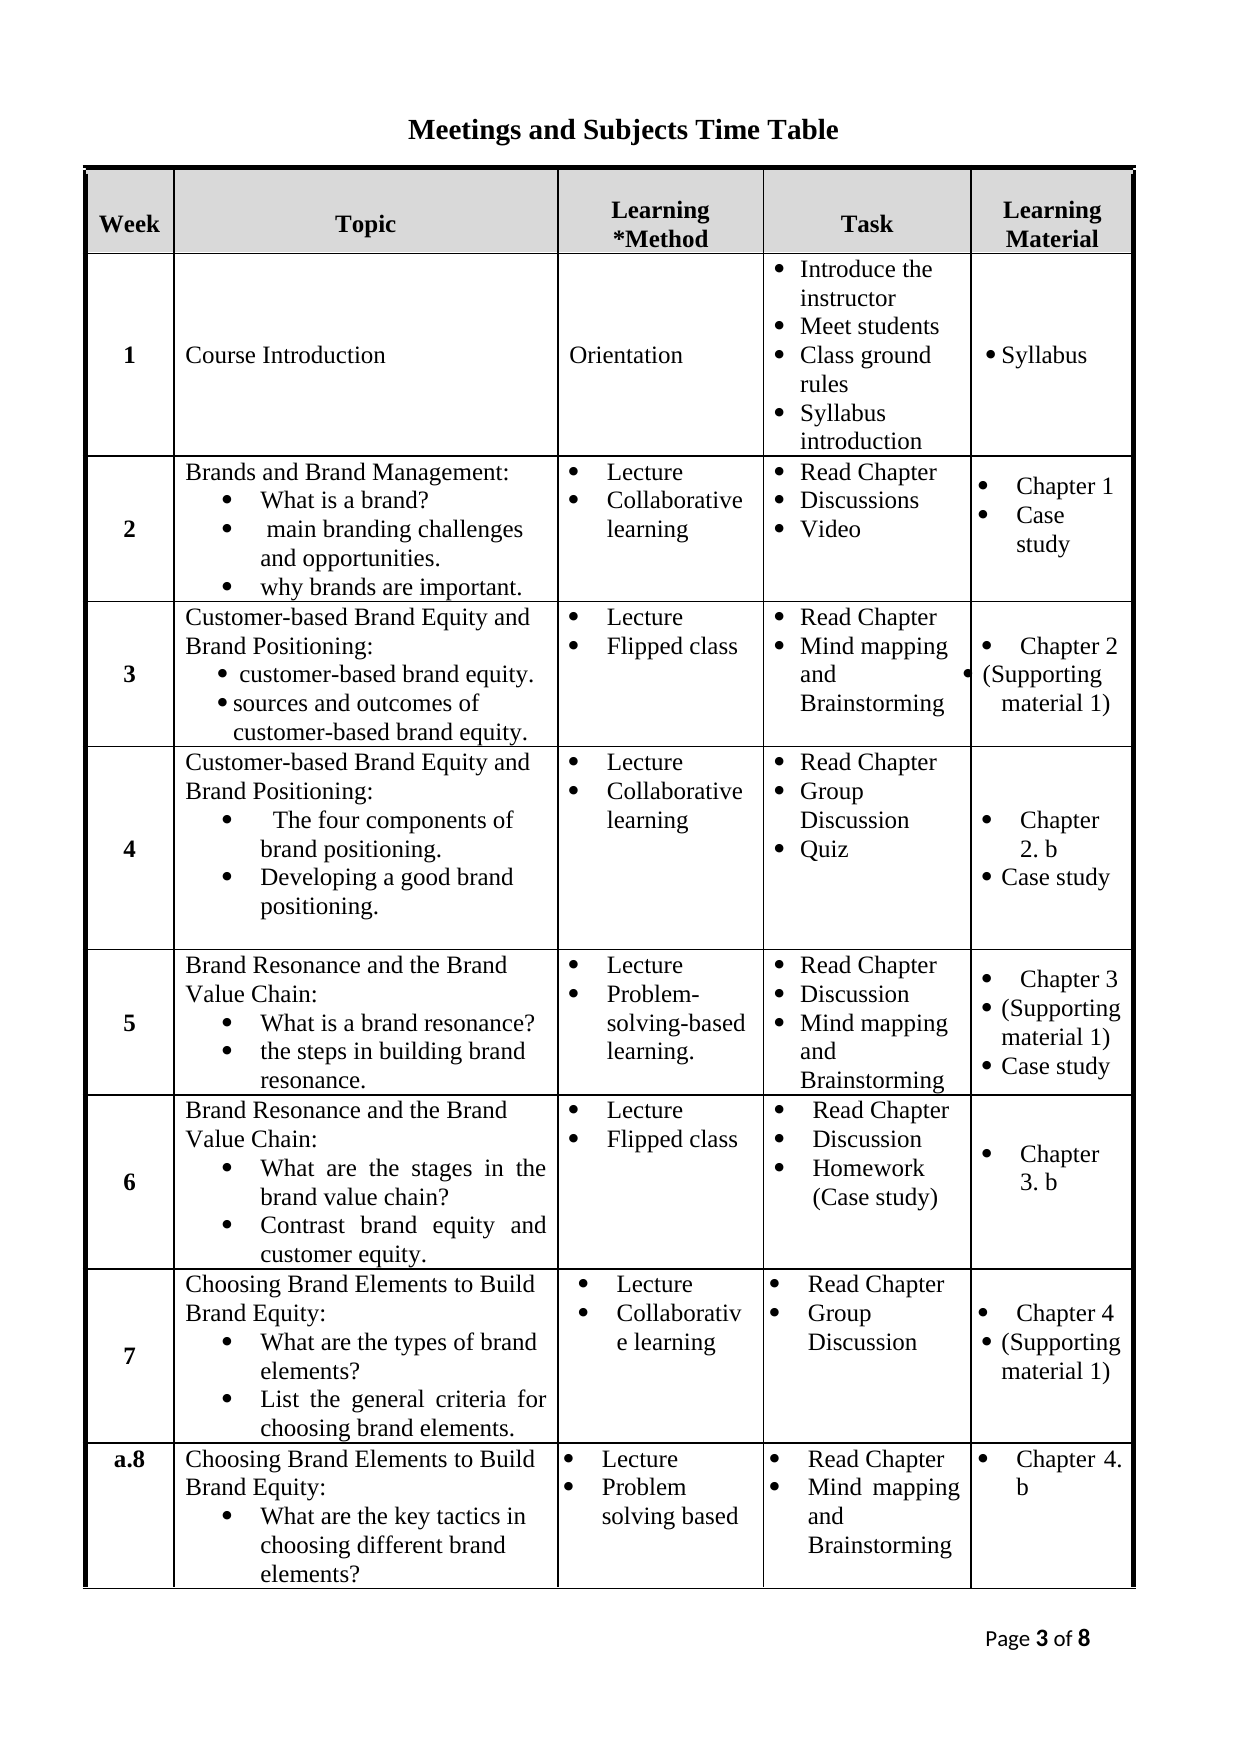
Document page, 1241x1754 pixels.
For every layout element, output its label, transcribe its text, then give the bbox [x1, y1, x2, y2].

table_header Learning Material [972, 168, 1134, 252]
table_cell Lecture Problem-solving-based learning. [559, 950, 763, 1094]
table_cell Read Chapter Group Discussion Quiz [764, 747, 970, 949]
table_cell Course Introduction [175, 254, 557, 455]
table_cell 5 [88, 950, 173, 1094]
table_cell Choosing Brand Elements to Build Brand Equity: What are the types of brand elements? List the general criteria for choosing brand elements. [175, 1270, 557, 1442]
table_cell Lecture Collaborative learning [559, 457, 763, 601]
table_cell Syllabus [972, 254, 1131, 455]
table_cell 3 [88, 602, 173, 746]
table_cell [175, 1444, 557, 1587]
table_header Topic [175, 170, 557, 252]
table_cell Chapter 4 (Supporting material 1) [972, 1270, 1131, 1442]
table_header Week [85, 168, 173, 252]
table_cell 1 [88, 254, 173, 455]
table_cell Chapter 4. b [972, 1444, 1131, 1587]
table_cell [764, 1444, 970, 1587]
table_cell Introduce the instructor Meet students Class ground rules Syllabus introduction [764, 254, 970, 455]
table_cell Lecture Flipped class [559, 1096, 763, 1268]
table_cell Orientation [559, 254, 763, 455]
table_cell Read Chapter Group Discussion [764, 1270, 970, 1442]
table_cell Brand Resonance and the Brand Value Chain: What are the stages in the brand value chain? Contrast brand equity and customer equity. [175, 1096, 557, 1268]
table_cell Brands and Brand Management: What is a brand? main branding challenges and opportunities. why brands are important. [175, 457, 557, 601]
table_cell Chapter 3. b [972, 1096, 1131, 1268]
table_cell Customer-based Brand Equity and Brand Positioning: The four components of brand positioning. Developing a good brand positioning. [175, 747, 557, 949]
table_cell Read Chapter Mind mapping and Brainstorming [764, 602, 970, 746]
table_cell 2 [88, 457, 173, 601]
table_cell Lecture Flipped class [559, 602, 763, 746]
table_cell Chapter 1 Case study [972, 457, 1131, 601]
text Meetings and Subjects Time Table [150, 112, 1090, 145]
table_cell Chapter 3 (Supporting material 1) Case study [972, 950, 1131, 1094]
table_cell Lecture Collaborative learning [559, 1270, 763, 1442]
table_cell Read Chapter Discussions Video [764, 457, 970, 601]
table_cell Brand Resonance and the Brand Value Chain: What is a brand resonance? the steps in building brand resonance. [175, 950, 557, 1094]
table_cell Read Chapter Discussion Homework (Case study) [764, 1096, 970, 1268]
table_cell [559, 1444, 763, 1587]
table_header Task [764, 170, 970, 252]
table_cell Read Chapter Discussion Mind mapping and Brainstorming [764, 950, 970, 1094]
table_cell Lecture Collaborative learning [559, 747, 763, 949]
table_cell Chapter 2 (Supporting material 1) [972, 602, 1131, 746]
table_cell Customer-based Brand Equity and Brand Positioning: customer-based brand equity. sources and outcomes of customer-based brand equity. [175, 602, 557, 746]
table_cell 4 [88, 747, 173, 949]
table_cell 6 [88, 1096, 173, 1268]
table_cell 7 [88, 1270, 173, 1442]
table_header Learning Method* [559, 170, 763, 252]
table_cell 8.a [88, 1444, 173, 1587]
table_cell Chapter 2. b Case study [972, 747, 1131, 949]
